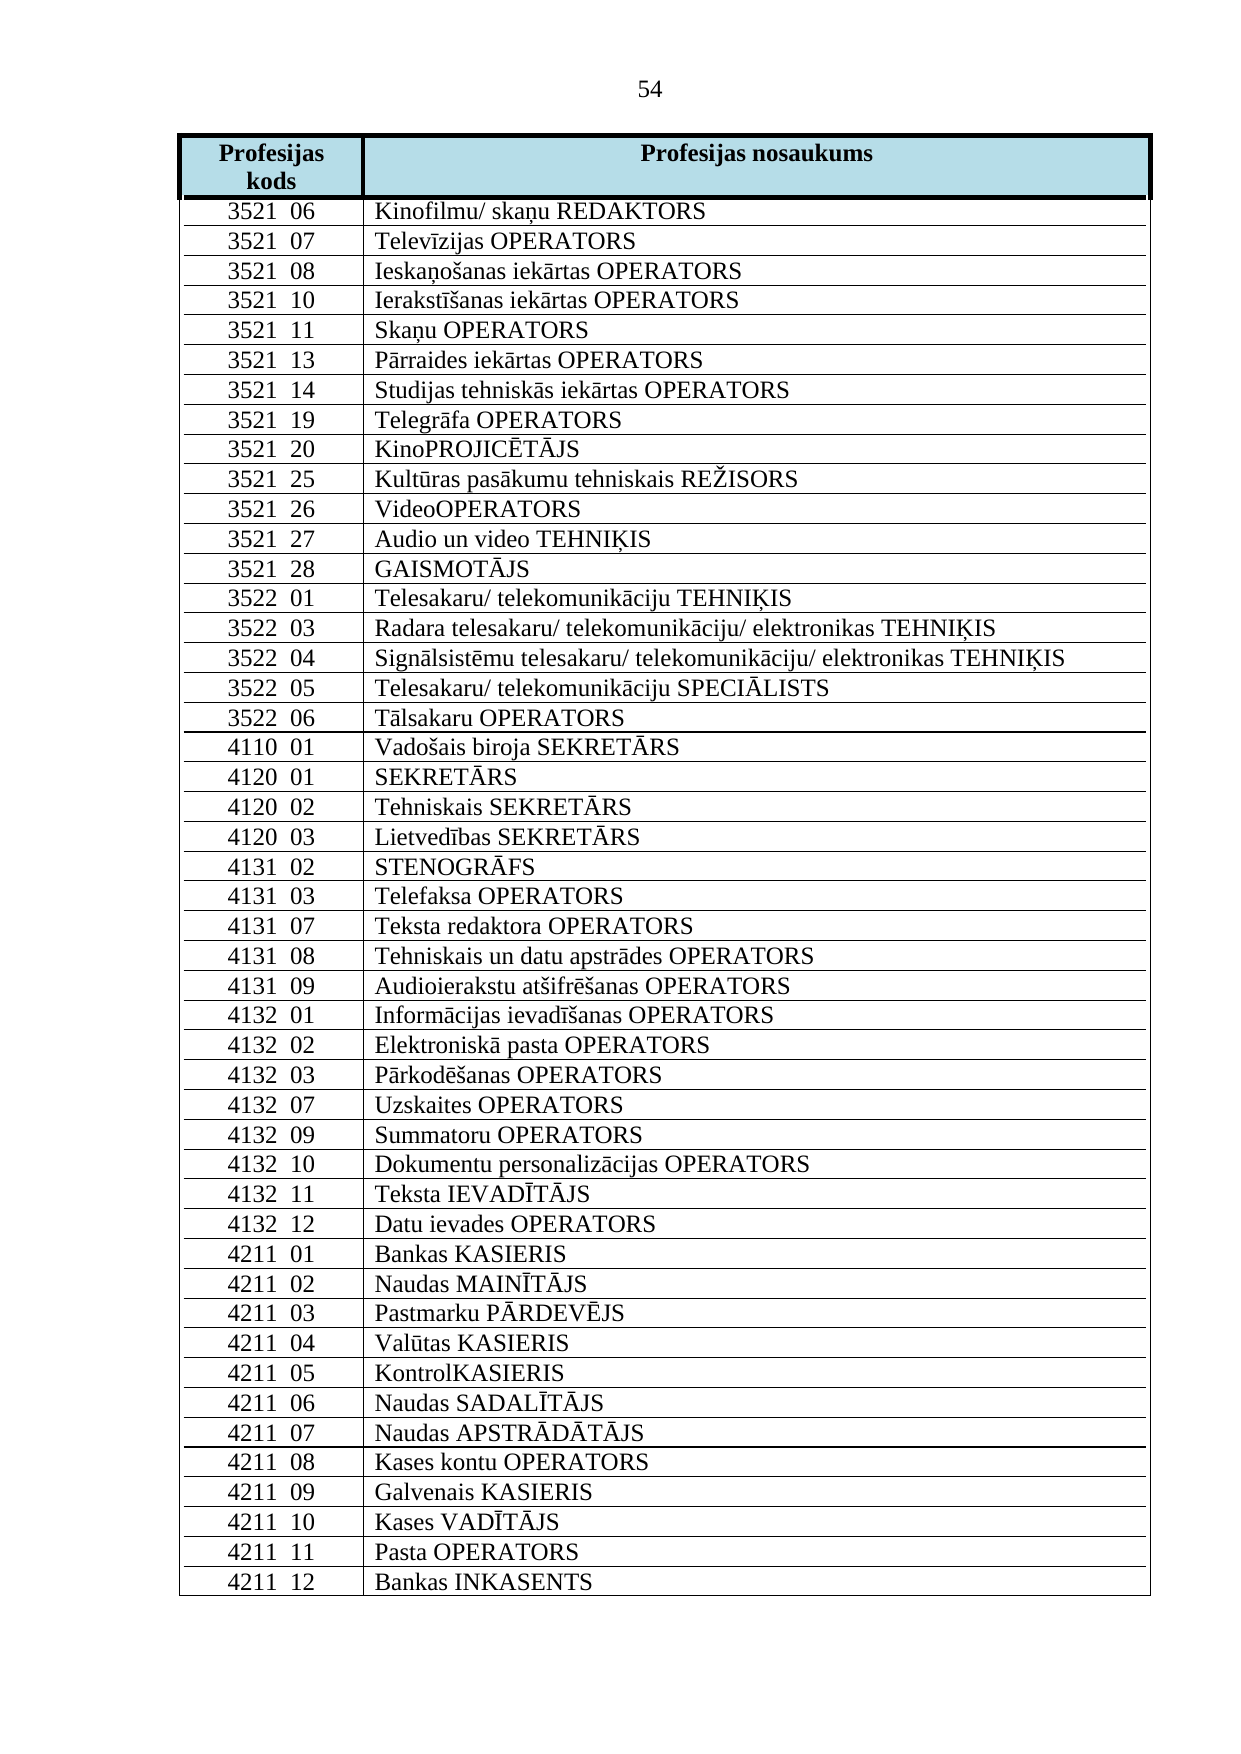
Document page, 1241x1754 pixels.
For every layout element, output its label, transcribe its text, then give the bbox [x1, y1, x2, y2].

table_header Profesijas nosaukums [365, 138, 1148, 195]
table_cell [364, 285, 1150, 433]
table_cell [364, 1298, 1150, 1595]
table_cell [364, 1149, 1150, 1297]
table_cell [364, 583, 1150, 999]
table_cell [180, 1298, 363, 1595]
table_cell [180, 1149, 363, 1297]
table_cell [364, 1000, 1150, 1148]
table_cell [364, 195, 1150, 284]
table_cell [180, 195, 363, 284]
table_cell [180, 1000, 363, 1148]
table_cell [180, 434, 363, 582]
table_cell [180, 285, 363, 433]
table_header Profesijas kods [182, 138, 361, 195]
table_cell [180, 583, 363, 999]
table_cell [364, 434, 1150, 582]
